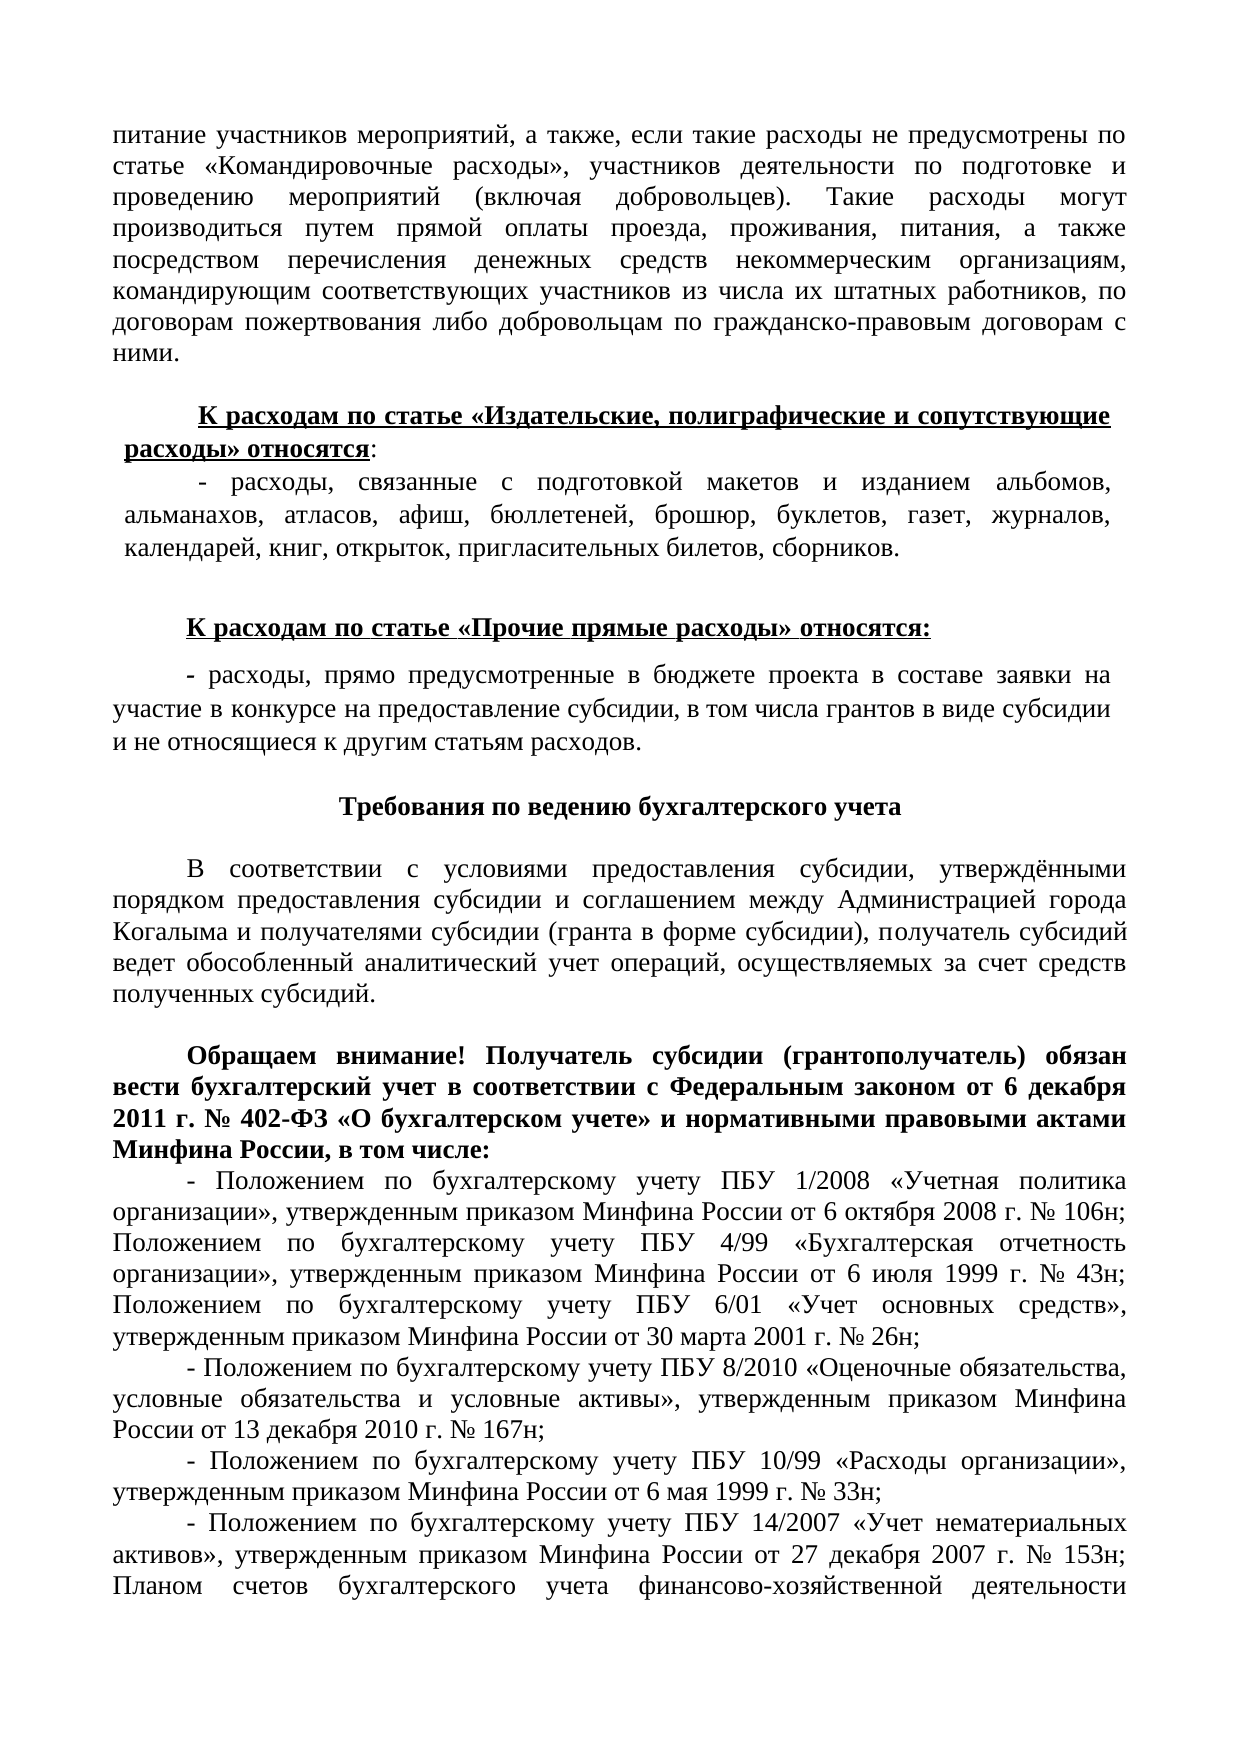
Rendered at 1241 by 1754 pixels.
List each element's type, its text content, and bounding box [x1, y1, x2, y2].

text - расходы, связанные с подготовкой макетов и изданием альбомов, альманахов, атласов, афиш, бюллетеней, брошюр, буклетов, газет, журналов, календарей, книг, открыток, пригласительных билетов, сборников. [124, 465, 1111, 562]
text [112, 1507, 1128, 1600]
text Требования по ведению бухгалтерского учета [112, 790, 1128, 821]
text К расходам по статье «Прочие прямые расходы» относятся: [112, 611, 1111, 642]
text - расходы, прямо предусмотренные в бюджете проекта в составе заявки на участие в конкурсе на предоставление субсидии, в том числа грантов в виде субсидии и не относящиеся к другим статьям расходов. [112, 658, 1111, 756]
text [112, 118, 1128, 367]
text К расходам по статье «Издательские, полиграфические и сопутствующие расходы» относятся: [124, 399, 1111, 463]
text - Положением по бухгалтерскому учету ПБУ 1/2008 «Учетная политика организации», утвержденным приказом Минфина России от 6 октября 2008 г. № 106н; Положением по бухгалтерскому учету ПБУ 4/99 «Бухгалтерская отчетность организации», утвержденным приказом Минфина России от 6 июля 1999 г. № 43н; Положением по бухгалтерскому учету ПБУ 6/01 «Учет основных средств», утвержденным приказом Минфина России от 30 марта 2001 г. № 26н; [112, 1164, 1128, 1351]
text Обращаем внимание! Получатель субсидии (грантополучатель) обязан вести бухгалтерский учет в соответствии с Федеральным законом от 6 декабря 2011 г. № 402-ФЗ «О бухгалтерском учете» и нормативными правовыми актами Минфина России, в том числе: [112, 1039, 1128, 1164]
text - Положением по бухгалтерскому учету ПБУ 10/99 «Расходы организации», утвержденным приказом Минфина России от 6 мая 1999 г. № 33н; [112, 1444, 1128, 1507]
text - Положением по бухгалтерскому учету ПБУ 8/2010 «Оценочные обязательства, условные обязательства и условные активы», утвержденным приказом Минфина России от 13 декабря 2010 г. № 167н; [112, 1351, 1128, 1444]
text В соответствии с условиями предоставления субсидии, утверждёнными порядком предоставления субсидии и соглашением между Администрацией города Когалыма и получателями субсидии (гранта в форме субсидии), получатель субсидий ведет обособленный аналитический учет операций, осуществляемых за счет средств полученных субсидий. [112, 852, 1128, 1008]
